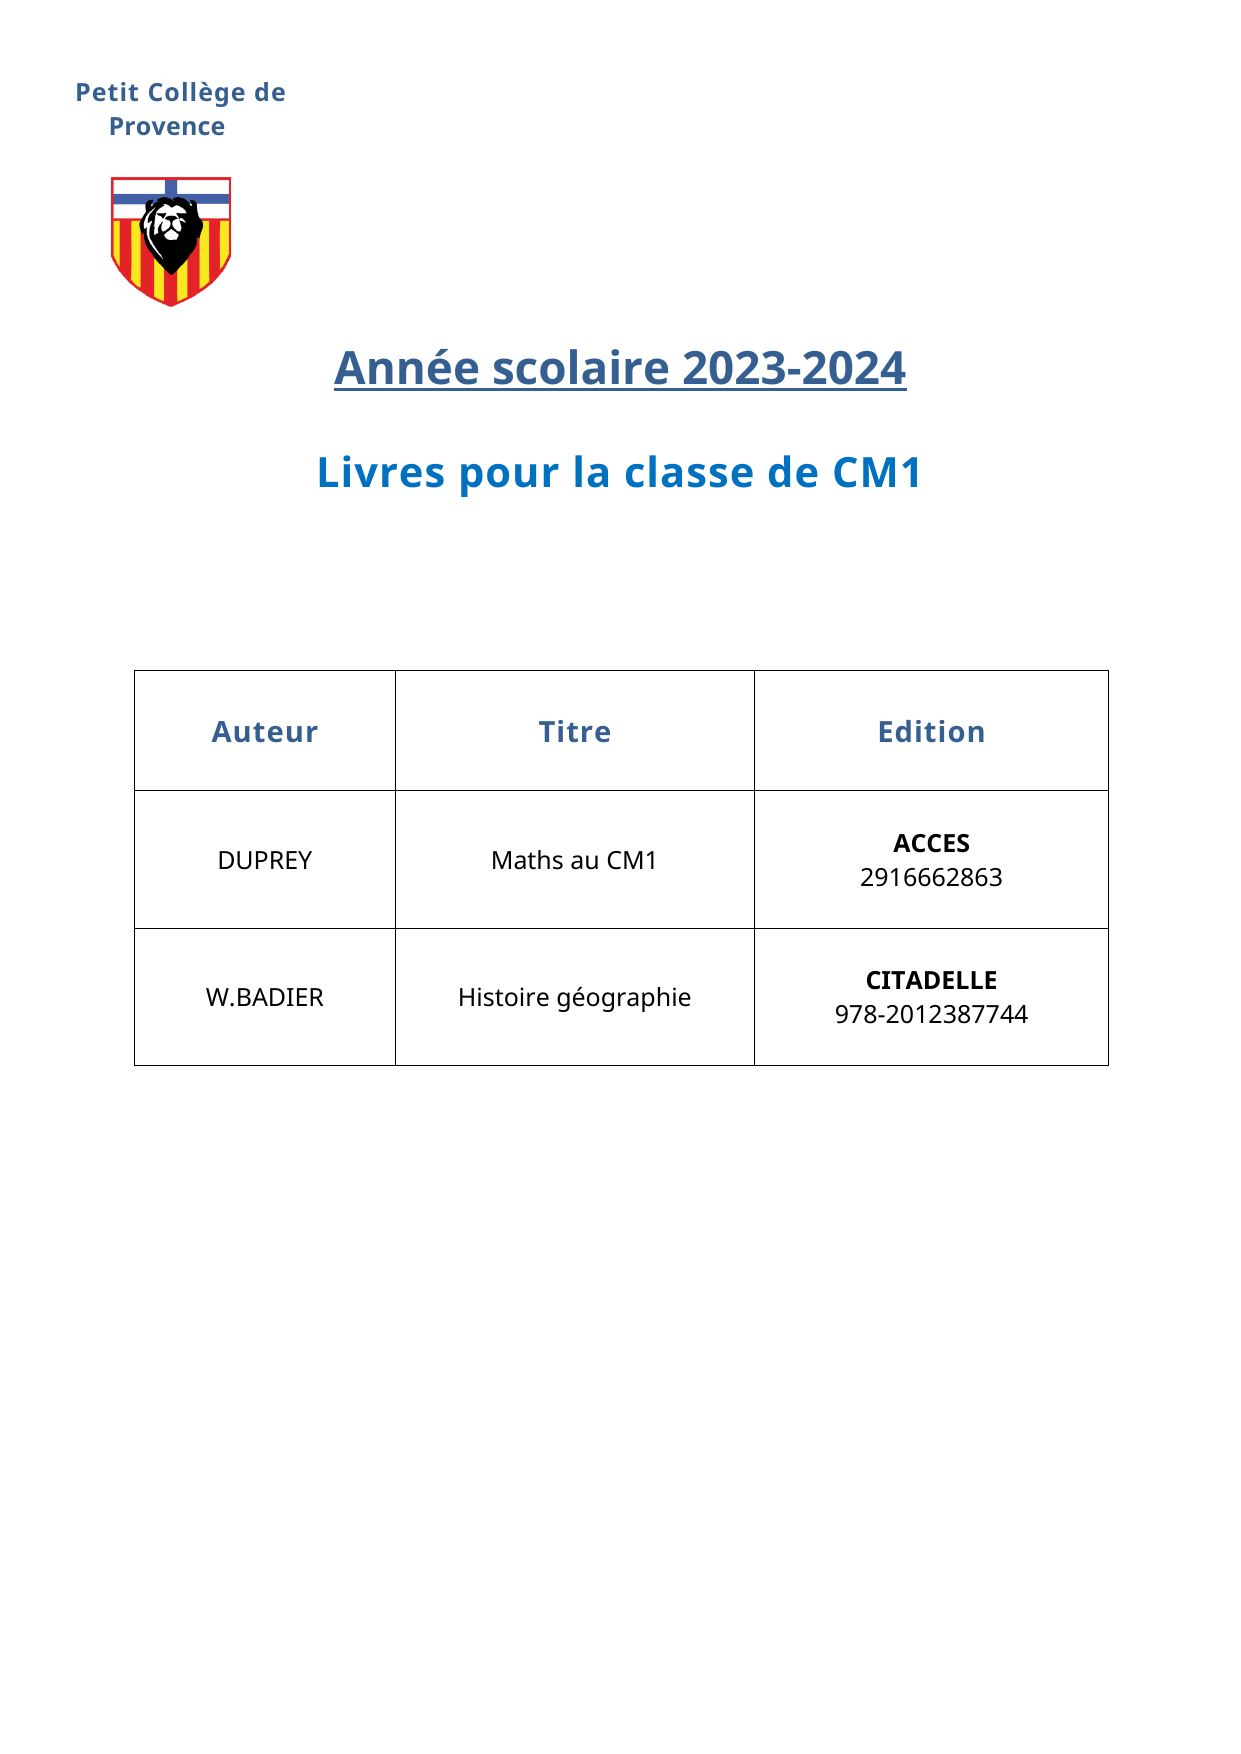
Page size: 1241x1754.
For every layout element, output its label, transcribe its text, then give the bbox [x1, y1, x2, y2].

text Petit Collège de [75, 75, 1165, 109]
text Provence [75, 109, 1165, 143]
table_cell DUPREY [135, 791, 395, 928]
text Année scolaire 2023-2024 [75, 335, 1165, 398]
table_cell CITADELLE 978-2012387744 [755, 929, 1108, 1065]
text Livres pour la classe de CM1 [75, 443, 1165, 500]
table_header Edition [755, 671, 1108, 790]
table_cell Maths au CM1 [396, 791, 754, 928]
table_cell ACCES 2916662863 [755, 791, 1108, 928]
table_header Auteur [135, 671, 395, 790]
table_cell Histoire géographie [396, 929, 754, 1065]
table_header Titre [396, 671, 754, 790]
table_cell W.BADIER [135, 929, 395, 1065]
picture [110, 177, 232, 307]
